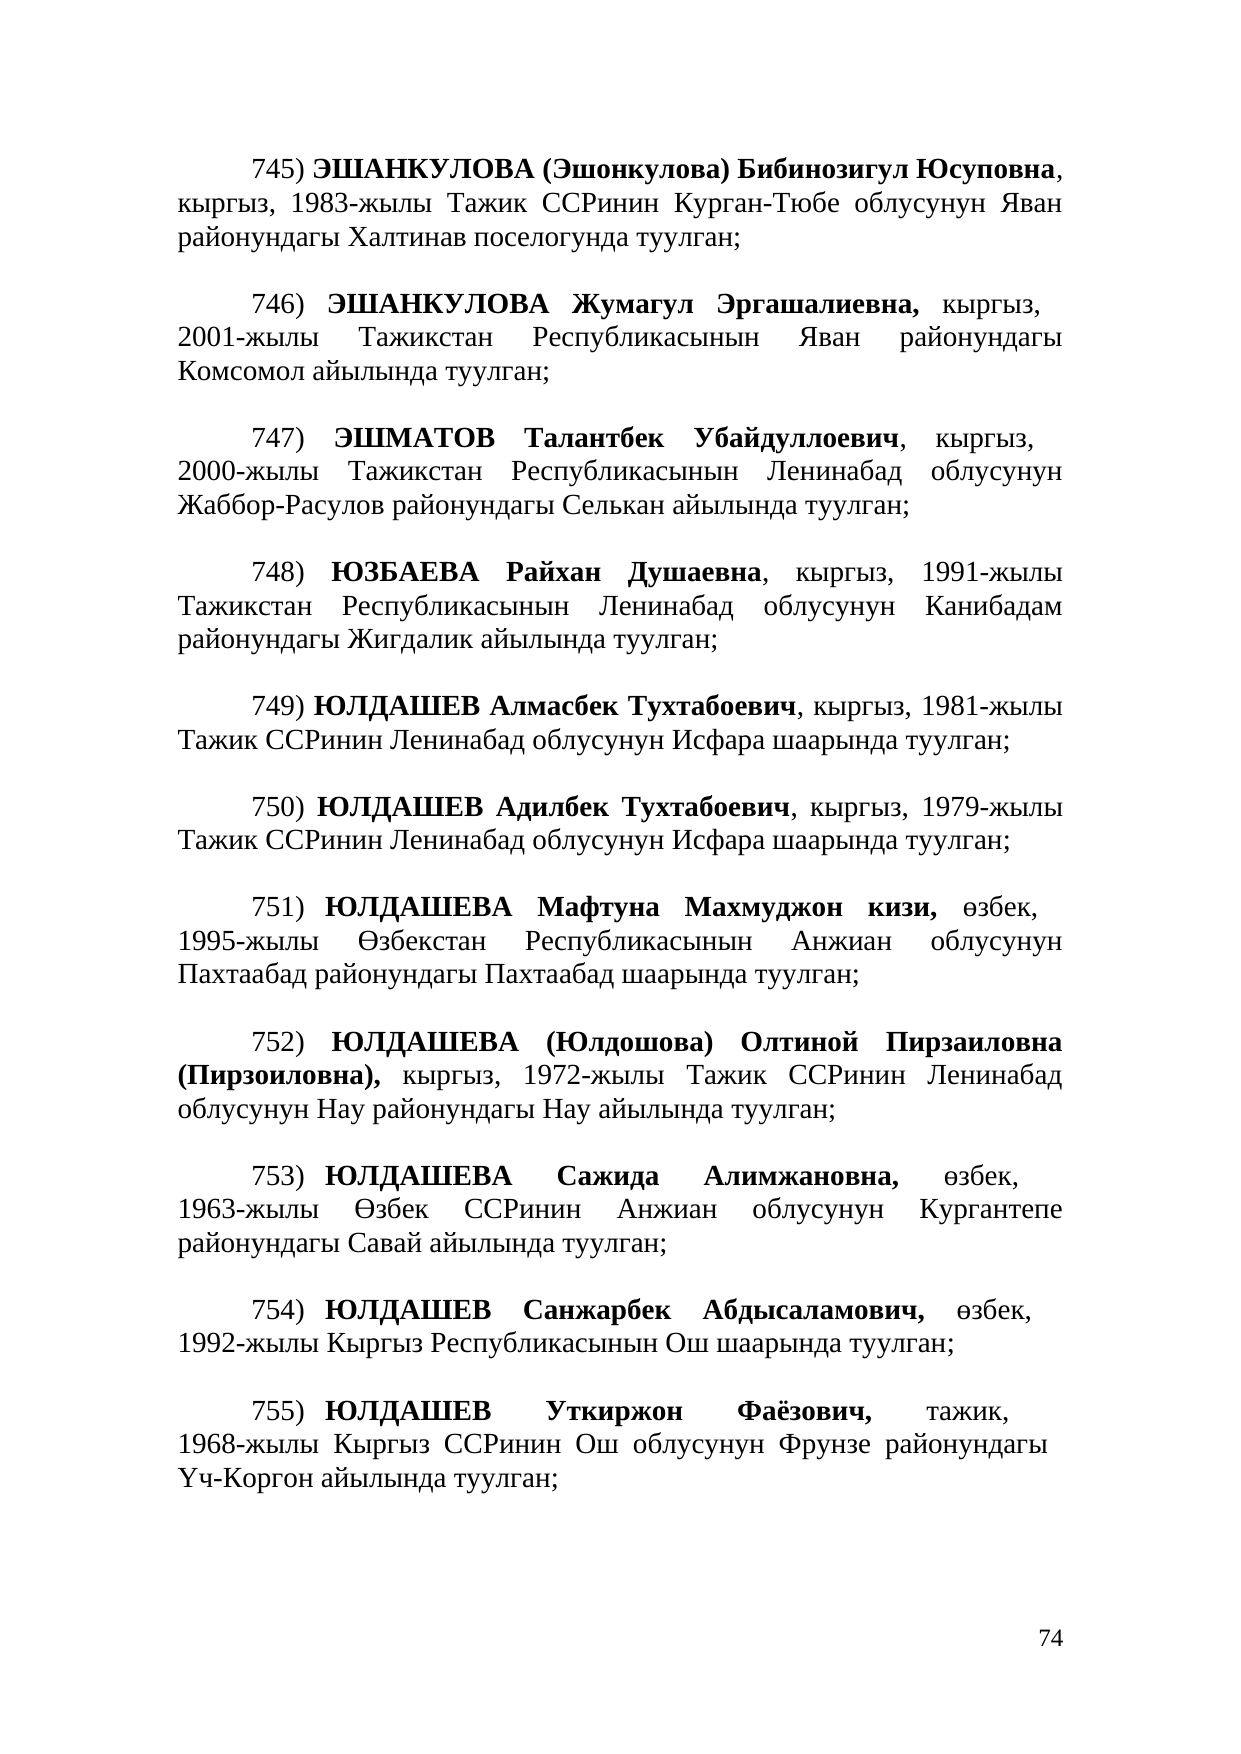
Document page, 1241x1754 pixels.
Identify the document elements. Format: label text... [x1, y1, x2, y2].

text 752) ЮЛДАШЕВА (Юлдошова) Олтиной Пирзаиловна (Пирзоиловна), кыргыз, 1972-жылы Тажик ССРинин Ленинабад облусунун Нау районундагы Нау айылында туулган; [177, 1024, 1063, 1124]
text 746) ЭШАНКУЛОВА Жумагул Эргашалиевна, кыргыз, 2001-жылы Тажикстан Республикасынын Яван районундагы Комсомол айылында туулган; [177, 286, 1063, 386]
text 750) ЮЛДАШЕВ Адилбек Тухтабоевич, кыргыз, 1979-жылы Тажик ССРинин Ленинабад облусунун Исфара шаарында туулган; [177, 789, 1063, 856]
text 747) ЭШМАТОВ Талантбек Убайдуллоевич, кыргыз, 2000-жылы Тажикстан Республикасынын Ленинабад облусунун Жаббор-Расулов районундагы Селькан айылында туулган; [177, 420, 1063, 521]
text 749) ЮЛДАШЕВ Алмасбек Тухтабоевич, кыргыз, 1981-жылы Тажик ССРинин Ленинабад облусунун Исфара шаарында туулган; [177, 688, 1063, 755]
text 754) ЮЛДАШЕВ Санжарбек Абдысаламович, өзбек, 1992-жылы Кыргыз Республикасынын Ош шаарында туулган; [177, 1292, 1063, 1359]
text 753) ЮЛДАШЕВА Сажида Алимжановна, өзбек, 1963-жылы Өзбек ССРинин Анжиан облусунун Кургантепе районундагы Савай айылында туулган; [177, 1158, 1063, 1258]
text 755) ЮЛДАШЕВ Уткиржон Фаёзович, тажик, 1968-жылы Кыргыз ССРинин Ош облусунун Фрунзе районундагы Үч-Коргон айылында туулган; [177, 1393, 1063, 1493]
text 745) ЭШАНКУЛОВА (Эшонкулова) Бибинозигул Юсуповна, кыргыз, 1983-жылы Тажик ССРинин Курган-Тюбе облусунун Яван районундагы Халтинав поселогунда туулган; [177, 152, 1063, 252]
text 748) ЮЗБАЕВА Райхан Душаевна, кыргыз, 1991-жылы Тажикстан Республикасынын Ленинабад облусунун Канибадам районундагы Жигдалик айылында туулган; [177, 554, 1063, 655]
text 751) ЮЛДАШЕВА Мафтуна Махмуджон кизи, өзбек, 1995-жылы Өзбекстан Республикасынын Анжиан облусунун Пахтаабад районундагы Пахтаабад шаарында туулган; [177, 889, 1063, 990]
